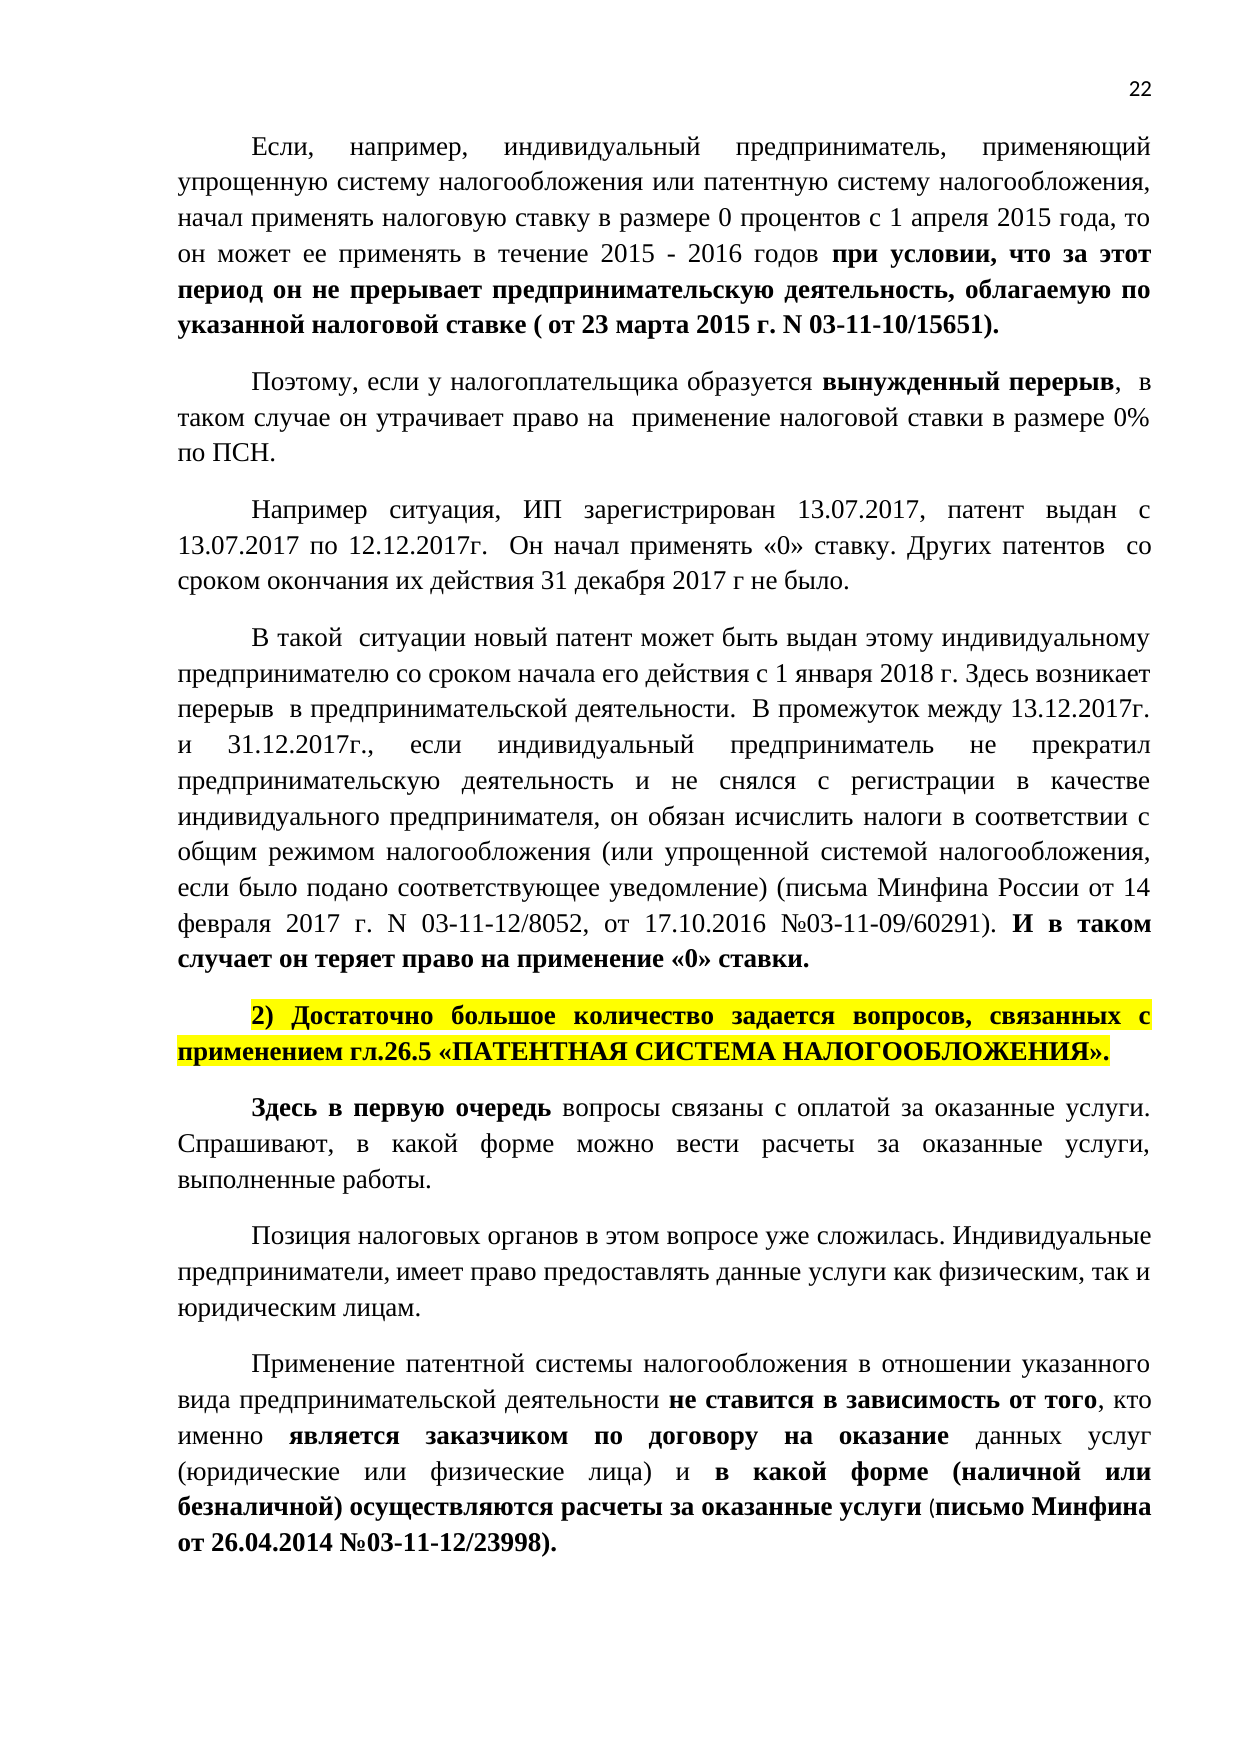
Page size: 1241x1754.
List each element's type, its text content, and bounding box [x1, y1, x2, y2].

text Если, например, индивидуальный предприниматель, применяющий упрощенную систему налогообложения или патентную систему налогообложения, начал применять налоговую ставку в размере 0 процентов с 1 апреля 2015 года, то он может ее применять в течение 2015 - 2016 годов при условии, что за этот период он не прерывает предпринимательскую деятельность, облагаемую по указанной налоговой ставке ( от 23 марта 2015 г. N 03-11-10/15651). [177, 130, 1152, 339]
text Применение патентной системы налогообложения в отношении указанного вида предпринимательской деятельности не ставится в зависимость от того, кто именно является заказчиком по договору на оказание данных услуг (юридические или физические лица) и в какой форме (наличной или безналичной) осуществляются расчеты за оказанные услуги (письмо Минфина от 26.04.2014 №03-11-12/23998). [177, 1347, 1152, 1557]
text 2) Достаточно большое количество задается вопросов, связанных с применением гл.26.5 «ПАТЕНТНАЯ СИСТЕМА НАЛОГООБЛОЖЕНИЯ». [177, 999, 1152, 1066]
text В такой ситуации новый патент может быть выдан этому индивидуальному предпринимателю со сроком начала его действия с 1 января 2018 г. Здесь возникает перерыв в предпринимательской деятельности. В промежуток между 13.12.2017г. и 31.12.2017г., если индивидуальный предприниматель не прекратил предпринимательскую деятельность и не снялся с регистрации в качестве индивидуального предпринимателя, он обязан исчислить налоги в соответствии с общим режимом налогообложения (или упрощенной системой налогообложения, если было подано соответствующее уведомление) (письма Минфина России от 14 февраля 2017 г. N 03-11-12/8052, от 17.10.2016 №03-11-09/60291). И в таком случает он теряет право на применение «0» ставки. [177, 621, 1152, 974]
text Позиция налоговых органов в этом вопросе уже сложилась. Индивидуальные предприниматели, имеет право предоставлять данные услуги как физическим, так и юридическим лицам. [177, 1219, 1152, 1322]
text Здесь в первую очередь вопросы связаны с оплатой за оказанные услуги. Спрашивают, в какой форме можно вести расчеты за оказанные услуги, выполненные работы. [177, 1091, 1152, 1194]
text Например ситуация, ИП зарегистрирован 13.07.2017, патент выдан с 13.07.2017 по 12.12.2017г. Он начал применять «0» ставку. Других патентов со сроком окончания их действия 31 декабря 2017 г не было. [177, 493, 1152, 596]
text Поэтому, если у налогоплательщика образуется вынужденный перерыв, в таком случае он утрачивает право на применение налоговой ставки в размере 0% по ПСН. [177, 365, 1152, 468]
